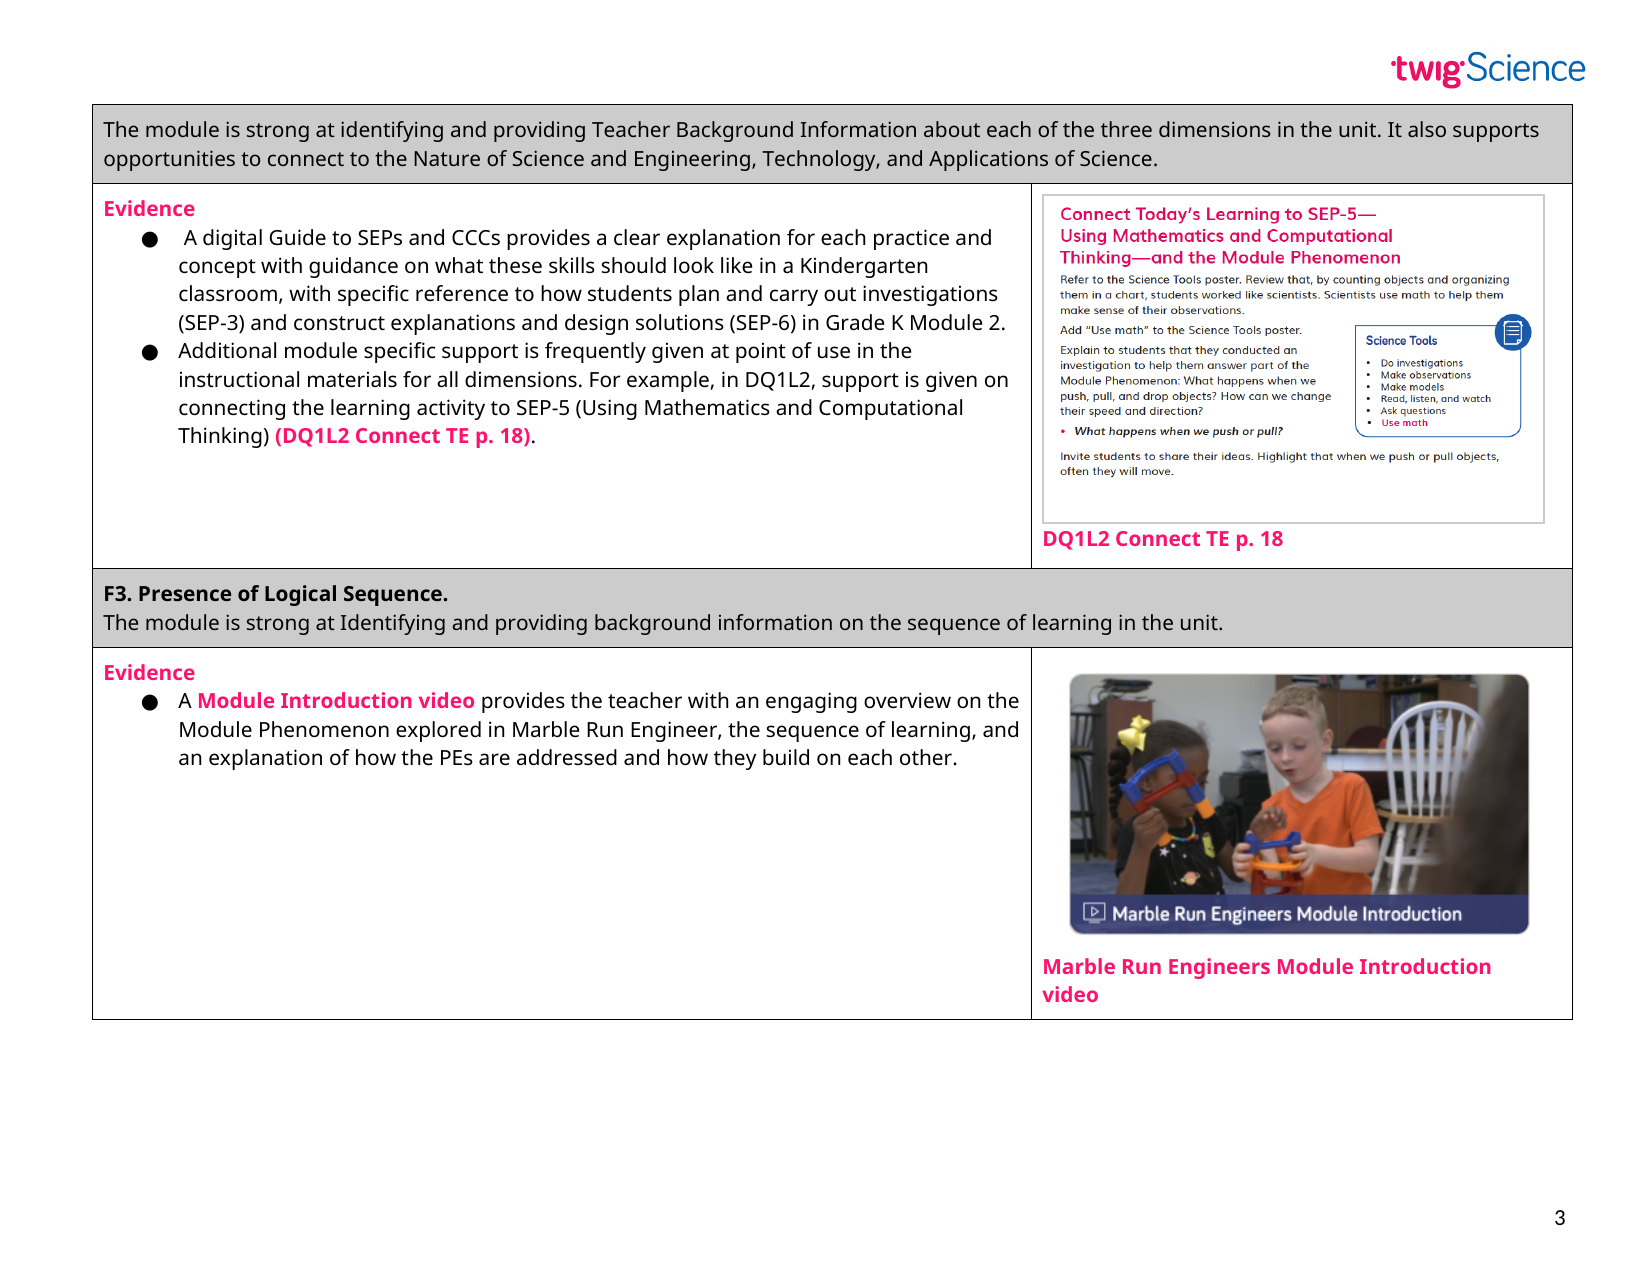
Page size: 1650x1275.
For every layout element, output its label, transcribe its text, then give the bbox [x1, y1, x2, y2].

table_cell Evidence A Module Introduction video provides the teacher with an engaging overview on the Module Phenomenon explored in Marble Run Engineer, the sequence of learning, and an explanation of how the PEs are addressed and how they build on each other. [93, 648, 1031, 1019]
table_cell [93, 105, 1572, 183]
picture [1042, 658, 1561, 952]
table_cell DQ1L2 Connect TE p. 18 [1032, 184, 1572, 568]
picture [1364, 39, 1611, 99]
picture [1044, 196, 1543, 522]
table_cell Marble Run Engineers Module Introduction video [1032, 648, 1572, 1019]
table_cell Evidence A digital Guide to SEPs and CCCs provides a clear explanation for each practice and concept with guidance on what these skills should look like in a Kindergarten classroom, with specific reference to how students plan and carry out investigations (SEP-3) and construct explanations and design solutions (SEP-6) in Grade K Module 2. Additional module specific support is frequently given at point of use in the instructional materials for all dimensions. For example, in DQ1L2, support is given on connecting the learning activity to SEP-5 (Using Mathematics and Computational Thinking) (DQ1L2 Connect TE p. 18). [93, 184, 1031, 568]
table_cell F3. Presence of Logical Sequence. The module is strong at Identifying and providing background information on the sequence of learning in the unit. [93, 569, 1572, 647]
